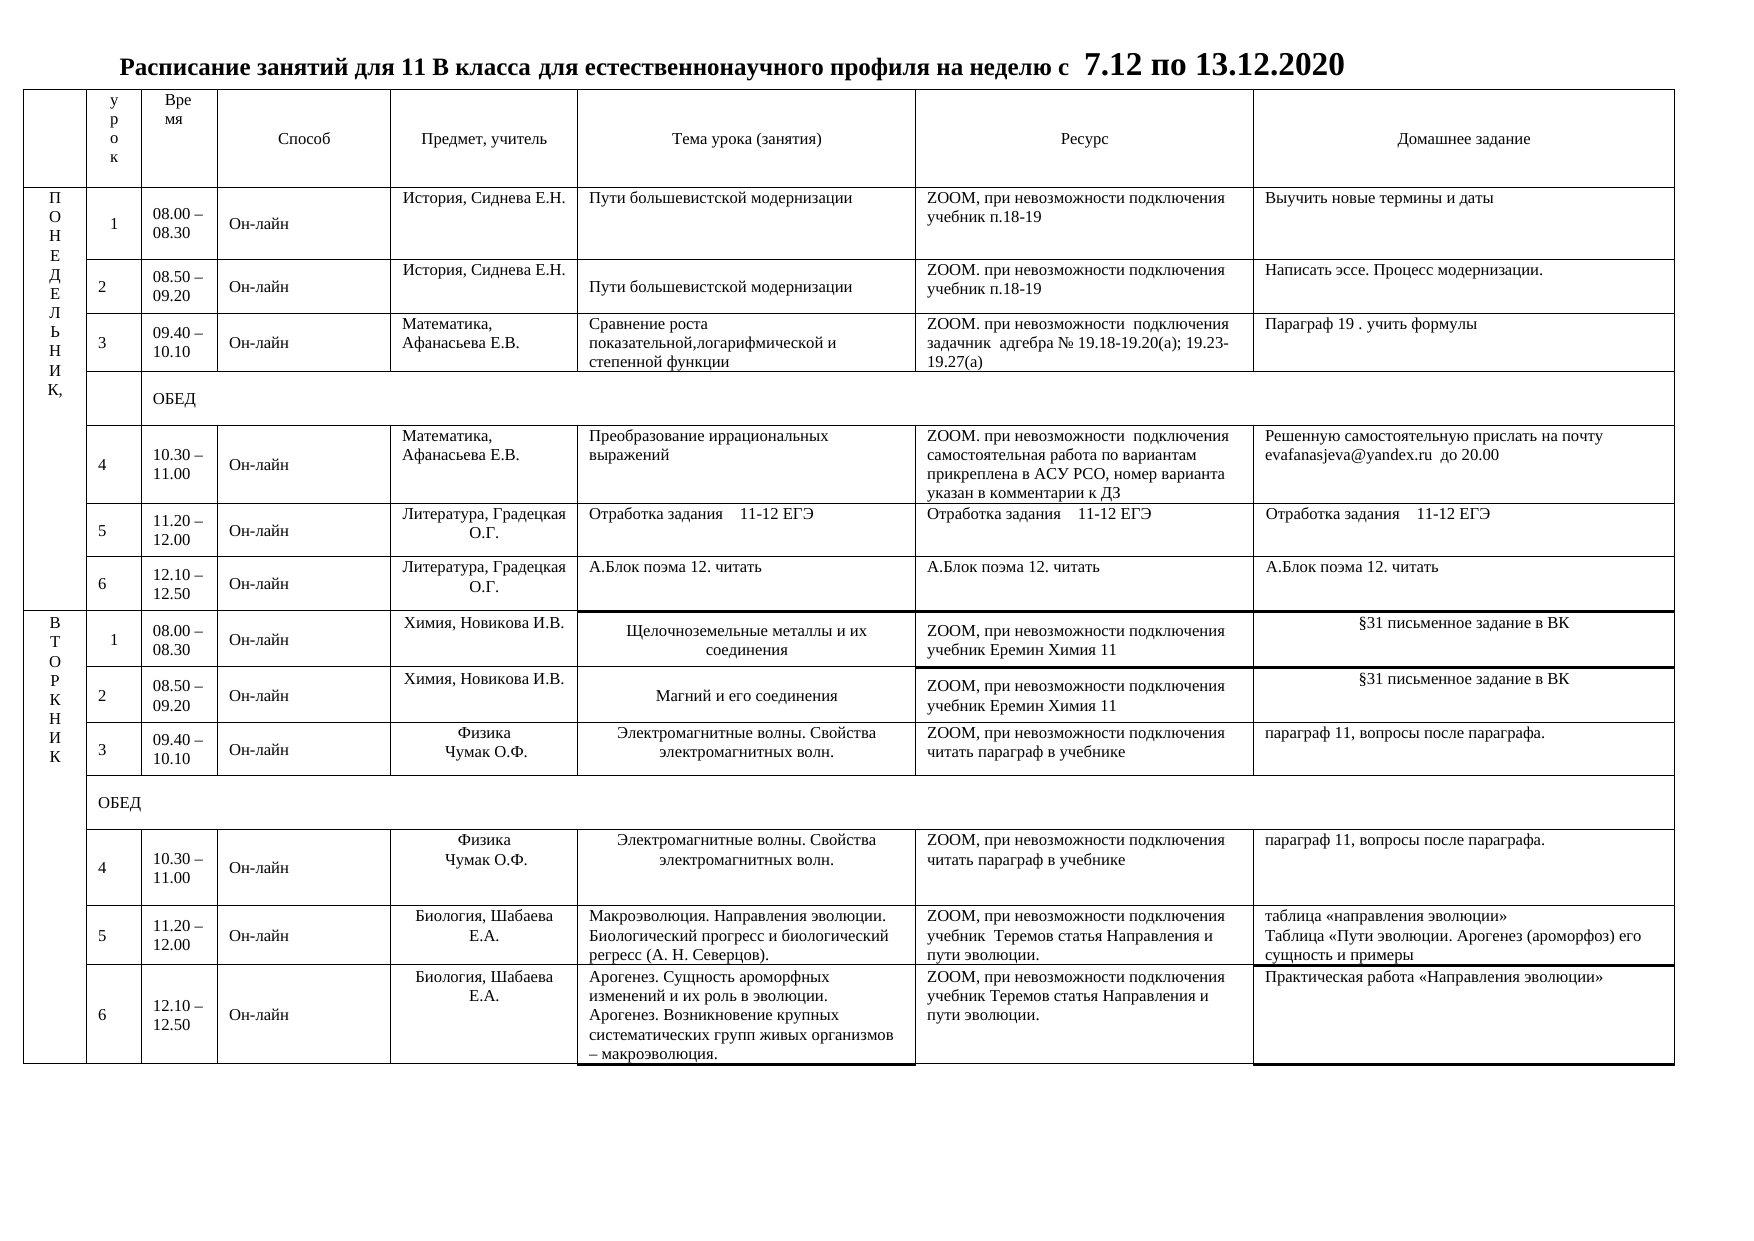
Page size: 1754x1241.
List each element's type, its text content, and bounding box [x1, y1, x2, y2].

table_cell Он-лайн [218, 504, 390, 556]
table_cell Щелочноземельные металлы и их соединения [578, 613, 915, 666]
table_cell ZOOM. при невозможности подключения самостоятельная работа по вариантам прикреплена в АСУ РСО, номер варианта указан в комментарии к ДЗ [916, 426, 1253, 502]
text Расписание занятий для 11 В класса для естественнонаучного профиля на неделю с 7.12 по 13.12.2020 [119, 44, 1709, 83]
table_cell Пути большевистской модернизации [578, 260, 915, 312]
table_cell 5 [87, 906, 141, 964]
table_header Предмет, учитель [391, 90, 577, 187]
table_cell 6 [87, 557, 141, 610]
table_cell Физика Чумак О.Ф. [391, 723, 577, 775]
table_header урок [87, 90, 141, 187]
table_header Способ [218, 90, 390, 187]
table_cell 12.10 – 12.50 [142, 557, 217, 610]
table_cell Он-лайн [218, 426, 390, 502]
table_cell Электромагнитные волны. Свойства электромагнитных волн. [578, 830, 915, 905]
table_cell ZOOM. при невозможности подключения задачник адгебра № 19.18-19.20(а); 19.23-19.27(а) [916, 314, 1253, 371]
table_cell А.Блок поэма 12. читать [1254, 557, 1674, 610]
table_cell ZOOM, при невозможности подключения учебник Теремов статья Направления и пути эволюции. [916, 906, 1253, 964]
table_cell 4 [87, 830, 141, 905]
table_cell Химия, Новикова И.В. [391, 667, 577, 722]
table_cell 4 [87, 426, 141, 502]
table_cell Он-лайн [218, 260, 390, 312]
table_cell 1 [87, 188, 141, 259]
table_cell Преобразование иррациональных выражений [578, 426, 915, 502]
table_header Ресурс [916, 90, 1253, 187]
table_cell таблица «направления эволюции» Таблица «Пути эволюции. Арогенез (ароморфоз) его сущность и примеры [1254, 906, 1674, 964]
table_cell Отработка задания 11-12 ЕГЭ [1254, 504, 1674, 556]
table_cell 08.00 – 08.30 [142, 188, 217, 259]
table_cell Написать эссе. Процесс модернизации. [1254, 260, 1674, 312]
table_cell Литература, Градецкая О.Г. [391, 504, 577, 556]
table_cell §31 письменное задание в ВК [1254, 613, 1674, 666]
table_cell История, Сиднева Е.Н. [391, 260, 577, 312]
table_cell ZOOM, при невозможности подключения учебник Теремов статья Направления и пути эволюции. [916, 965, 1253, 1063]
table_cell Он-лайн [218, 723, 390, 775]
table_cell ZOOM, при невозможности подключения учебник Еремин Химия 11 [916, 669, 1253, 722]
table_cell Литература, Градецкая О.Г. [391, 557, 577, 610]
table_cell Математика, Афанасьева Е.В. [391, 314, 577, 371]
table_cell История, Сиднева Е.Н. [391, 188, 577, 259]
table_cell Отработка задания 11-12 ЕГЭ [916, 504, 1253, 556]
table_cell Арогенез. Сущность ароморфных изменений и их роль в эволюции. Арогенез. Возникновение крупных систематических групп живых организмов – макроэволюция. [578, 965, 915, 1063]
table_cell 10.30 – 11.00 [142, 426, 217, 502]
table_cell 6 [87, 965, 141, 1063]
table_cell §31 письменное задание в ВК [1254, 669, 1674, 722]
table_header Домашнее задание [1254, 90, 1674, 187]
table_cell ОБЕД [87, 776, 1674, 829]
table_cell 12.10 – 12.50 [142, 965, 217, 1063]
table_cell [87, 372, 141, 425]
table_cell 1 [87, 611, 141, 666]
table_cell ZOOM, при невозможности подключения читать параграф в учебнике [916, 830, 1253, 905]
table_cell Он-лайн [218, 965, 390, 1063]
table_cell ZOOM, при невозможности подключения читать параграф в учебнике [916, 723, 1253, 775]
table_cell Сравнение роста показательной,логарифмической и степенной функции [708, 314, 915, 371]
table_cell ПОНЕДЕЛЬНИК, [24, 188, 86, 610]
table_cell ZOOM, при невозможности подключения учебник Еремин Химия 11 [916, 613, 1253, 666]
table_cell Магний и его соединения [578, 667, 915, 722]
table_cell Математика, Афанасьева Е.В. [391, 426, 577, 502]
table_cell Параграф 19 . учить формулы [1254, 314, 1674, 371]
table_cell Выучить новые термины и даты [1254, 188, 1674, 259]
table_cell 08.50 – 09.20 [142, 667, 217, 722]
table_cell ZOOM, при невозможности подключения учебник п.18-19 [916, 188, 1253, 259]
table_cell параграф 11, вопросы после параграфа. [1254, 830, 1674, 905]
table_cell А.Блок поэма 12. читать [916, 557, 1253, 610]
table_header [24, 90, 86, 187]
table_cell Физика Чумак О.Ф. [391, 830, 577, 905]
table_cell 10.30 – 11.00 [142, 830, 217, 905]
table_cell 08.50 – 09.20 [142, 260, 217, 312]
table_header Тема урока (занятия) [578, 90, 915, 187]
table_cell Практическая работа «Направления эволюции» [1254, 967, 1674, 1063]
table_cell 09.40 – 10.10 [142, 723, 217, 775]
table_cell Решенную самостоятельную прислать на почту evafanasjeva@yandex.ru до 20.00 [1254, 426, 1674, 502]
table_cell Он-лайн [218, 830, 390, 905]
table_cell 09.40 – 10.10 [142, 314, 217, 371]
table_header Время [142, 90, 217, 187]
table_cell Электромагнитные волны. Свойства электромагнитных волн. [578, 723, 915, 775]
table_cell ВТОРКНИК [24, 611, 86, 1063]
table_cell 5 [87, 504, 141, 556]
table_cell Он-лайн [218, 906, 390, 964]
table_cell 08.00 – 08.30 [142, 611, 217, 666]
table_cell Отработка задания 11-12 ЕГЭ [578, 504, 915, 556]
table_cell 11.20 – 12.00 [142, 906, 217, 964]
table_cell Он-лайн [218, 611, 390, 666]
table_cell 2 [87, 667, 141, 722]
table_cell ZOOM. при невозможности подключения учебник п.18-19 [916, 260, 1253, 312]
table_cell А.Блок поэма 12. читать [578, 557, 915, 610]
table_cell 3 [87, 314, 141, 371]
table_cell Он-лайн [218, 188, 390, 259]
table_cell ОБЕД [142, 372, 1674, 425]
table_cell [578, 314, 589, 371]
table_cell 2 [87, 260, 141, 312]
table_cell Биология, Шабаева Е.А. [391, 906, 577, 964]
table_cell Он-лайн [218, 314, 390, 371]
table_cell Химия, Новикова И.В. [391, 611, 577, 666]
table_cell 3 [87, 723, 141, 775]
table_cell Пути большевистской модернизации [578, 188, 915, 259]
table_cell параграф 11, вопросы после параграфа. [1254, 723, 1674, 775]
table_cell Он-лайн [218, 667, 390, 722]
table_cell Биология, Шабаева Е.А. [391, 965, 577, 1063]
table_cell Макроэволюция. Направления эволюции. Биологический прогресс и биологический регресс (А. Н. Северцов). [578, 906, 915, 964]
table_cell 11.20 – 12.00 [142, 504, 217, 556]
table_cell Он-лайн [218, 557, 390, 610]
